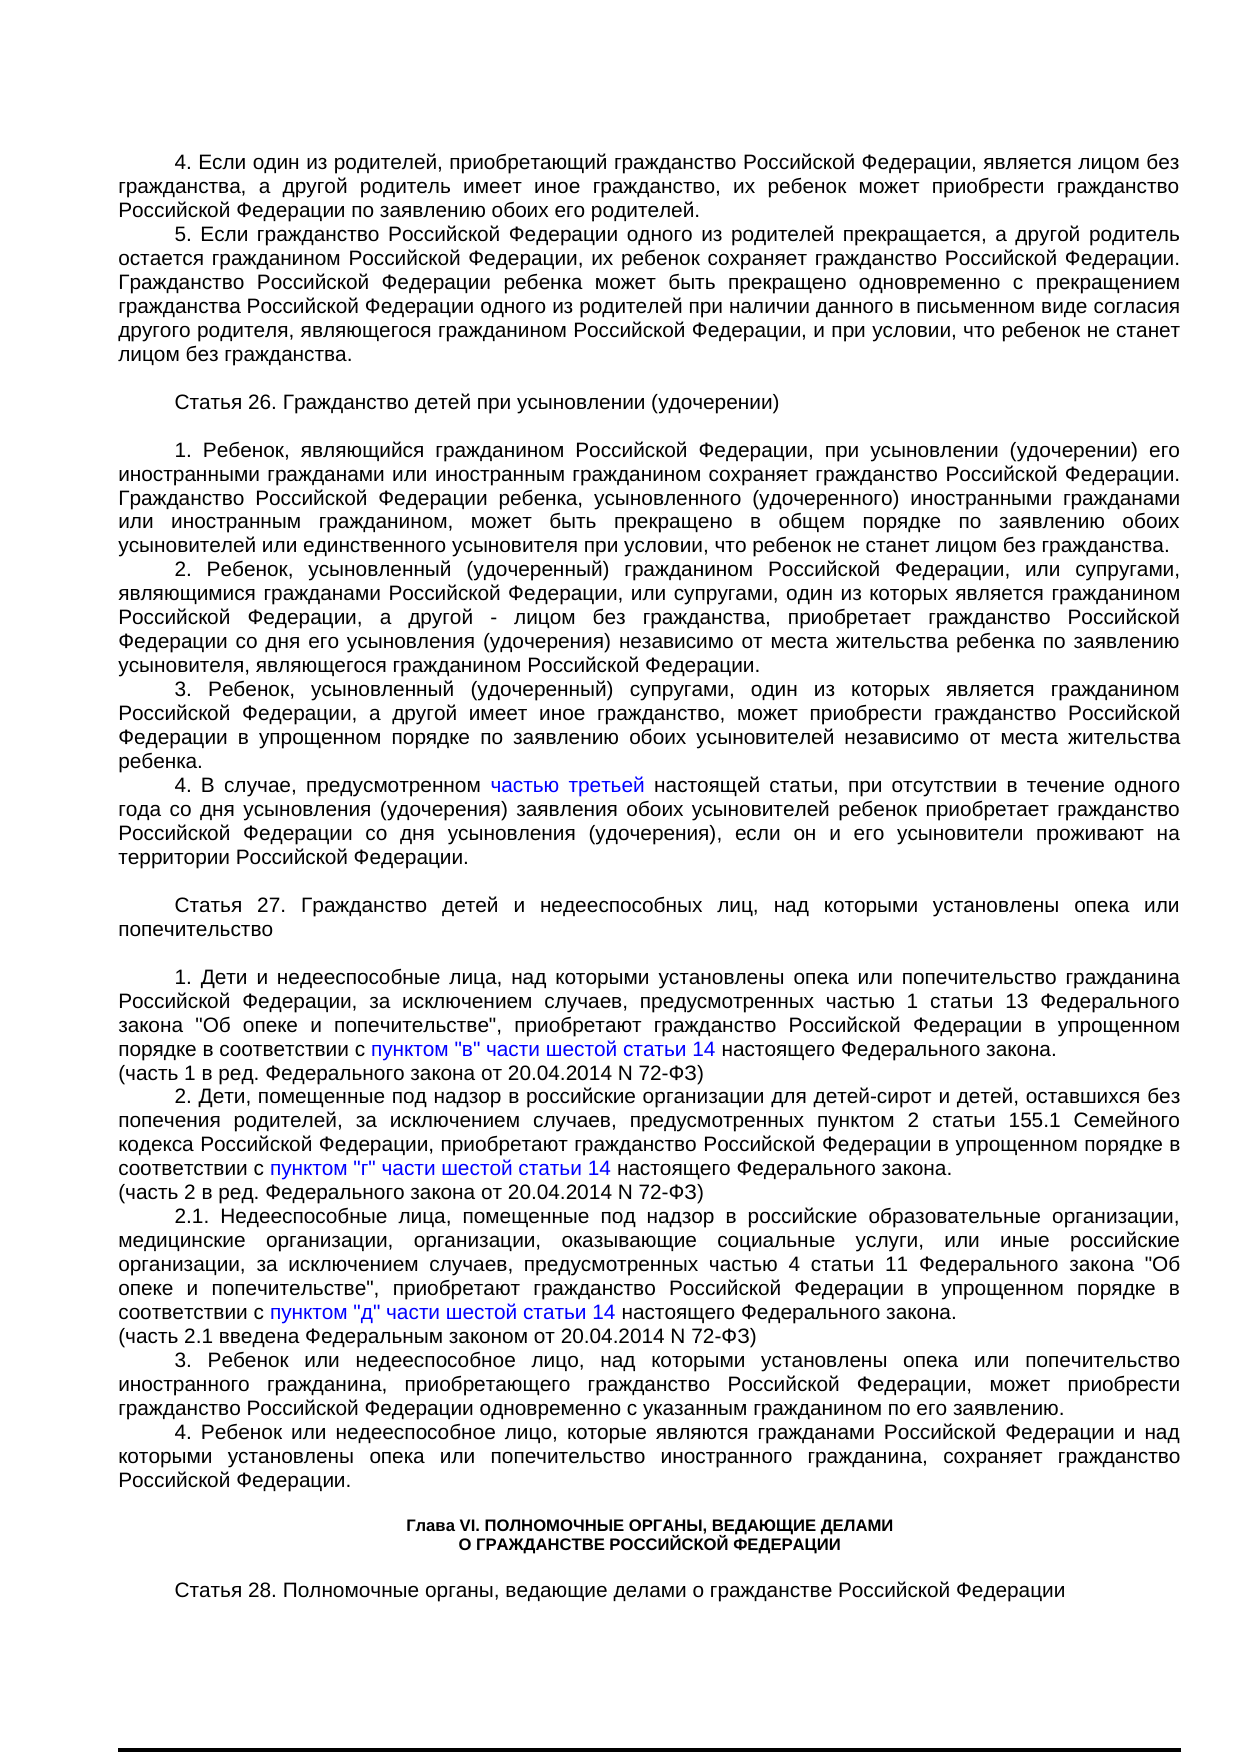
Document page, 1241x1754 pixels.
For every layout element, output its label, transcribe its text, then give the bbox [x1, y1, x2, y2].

text 3. Ребенок, усыновленный (удочеренный) супругами, один из которых является гражданином Российской Федерации, а другой имеет иное гражданство, может приобрести гражданство Российской Федерации в упрощенном порядке по заявлению обоих усыновителей независимо от места жительства ребенка. [118, 677, 1181, 773]
text 2. Ребенок, усыновленный (удочеренный) гражданином Российской Федерации, или супругами, являющимися гражданами Российской Федерации, или супругами, один из которых является гражданином Российской Федерации, а другой - лицом без гражданства, приобретает гражданство Российской Федерации со дня его усыновления (удочерения) независимо от места жительства ребенка по заявлению усыновителя, являющегося гражданином Российской Федерации. [118, 557, 1181, 677]
text (часть 2.1 введена Федеральным законом от 20.04.2014 N 72-ФЗ) [118, 1324, 1181, 1348]
text 2. Дети, помещенные под надзор в российские организации для детей-сирот и детей, оставшихся без попечения родителей, за исключением случаев, предусмотренных пунктом 2 статьи 155.1 Семейного кодекса Российской Федерации, приобретают гражданство Российской Федерации в упрощенном порядке в соответствии с пунктом "г" части шестой статьи 14 настоящего Федерального закона. [118, 1084, 1181, 1180]
text 3. Ребенок или недееспособное лицо, над которыми установлены опека или попечительство иностранного гражданина, приобретающего гражданство Российской Федерации, может приобрести гражданство Российской Федерации одновременно с указанным гражданином по его заявлению. [118, 1348, 1181, 1420]
text 2.1. Недееспособные лица, помещенные под надзор в российские образовательные организации, медицинские организации, организации, оказывающие социальные услуги, или иные российские организации, за исключением случаев, предусмотренных частью 4 статьи 11 Федерального закона "Об опеке и попечительстве", приобретают гражданство Российской Федерации в упрощенном порядке в соответствии с пунктом "д" части шестой статьи 14 настоящего Федерального закона. [118, 1204, 1181, 1324]
text 4. Ребенок или недееспособное лицо, которые являются гражданами Российской Федерации и над которыми установлены опека или попечительство иностранного гражданина, сохраняет гражданство Российской Федерации. [118, 1420, 1181, 1492]
text Статья 26. Гражданство детей при усыновлении (удочерении) [118, 389, 1181, 413]
text 1. Дети и недееспособные лица, над которыми установлены опека или попечительство гражданина Российской Федерации, за исключением случаев, предусмотренных частью 1 статьи 13 Федерального закона "Об опеке и попечительстве", приобретают гражданство Российской Федерации в упрощенном порядке в соответствии с пунктом "в" части шестой статьи 14 настоящего Федерального закона. [118, 964, 1181, 1060]
text Глава VI. ПОЛНОМОЧНЫЕ ОРГАНЫ, ВЕДАЮЩИЕ ДЕЛАМИ [118, 1516, 1181, 1535]
text 4. В случае, предусмотренном частью третьей настоящей статьи, при отсутствии в течение одного года со дня усыновления (удочерения) заявления обоих усыновителей ребенок приобретает гражданство Российской Федерации со дня усыновления (удочерения), если он и его усыновители проживают на территории Российской Федерации. [118, 773, 1181, 869]
text 1. Ребенок, являющийся гражданином Российской Федерации, при усыновлении (удочерении) его иностранными гражданами или иностранным гражданином сохраняет гражданство Российской Федерации. Гражданство Российской Федерации ребенка, усыновленного (удочеренного) иностранными гражданами или иностранным гражданином, может быть прекращено в общем порядке по заявлению обоих усыновителей или единственного усыновителя при условии, что ребенок не станет лицом без гражданства. [118, 437, 1181, 557]
text 5. Если гражданство Российской Федерации одного из родителей прекращается, а другой родитель остается гражданином Российской Федерации, их ребенок сохраняет гражданство Российской Федерации. Гражданство Российской Федерации ребенка может быть прекращено одновременно с прекращением гражданства Российской Федерации одного из родителей при наличии данного в письменном виде согласия другого родителя, являющегося гражданином Российской Федерации, и при условии, что ребенок не станет лицом без гражданства. [118, 222, 1181, 366]
text (часть 1 в ред. Федерального закона от 20.04.2014 N 72-ФЗ) [118, 1060, 1181, 1084]
text О ГРАЖДАНСТВЕ РОССИЙСКОЙ ФЕДЕРАЦИИ [118, 1535, 1181, 1554]
text 4. Если один из родителей, приобретающий гражданство Российской Федерации, является лицом без гражданства, а другой родитель имеет иное гражданство, их ребенок может приобрести гражданство Российской Федерации по заявлению обоих его родителей. [118, 150, 1181, 222]
text (часть 2 в ред. Федерального закона от 20.04.2014 N 72-ФЗ) [118, 1180, 1181, 1204]
text Статья 27. Гражданство детей и недееспособных лиц, над которыми установлены опека или попечительство [118, 893, 1181, 941]
text Статья 28. Полномочные органы, ведающие делами о гражданстве Российской Федерации [118, 1578, 1181, 1602]
